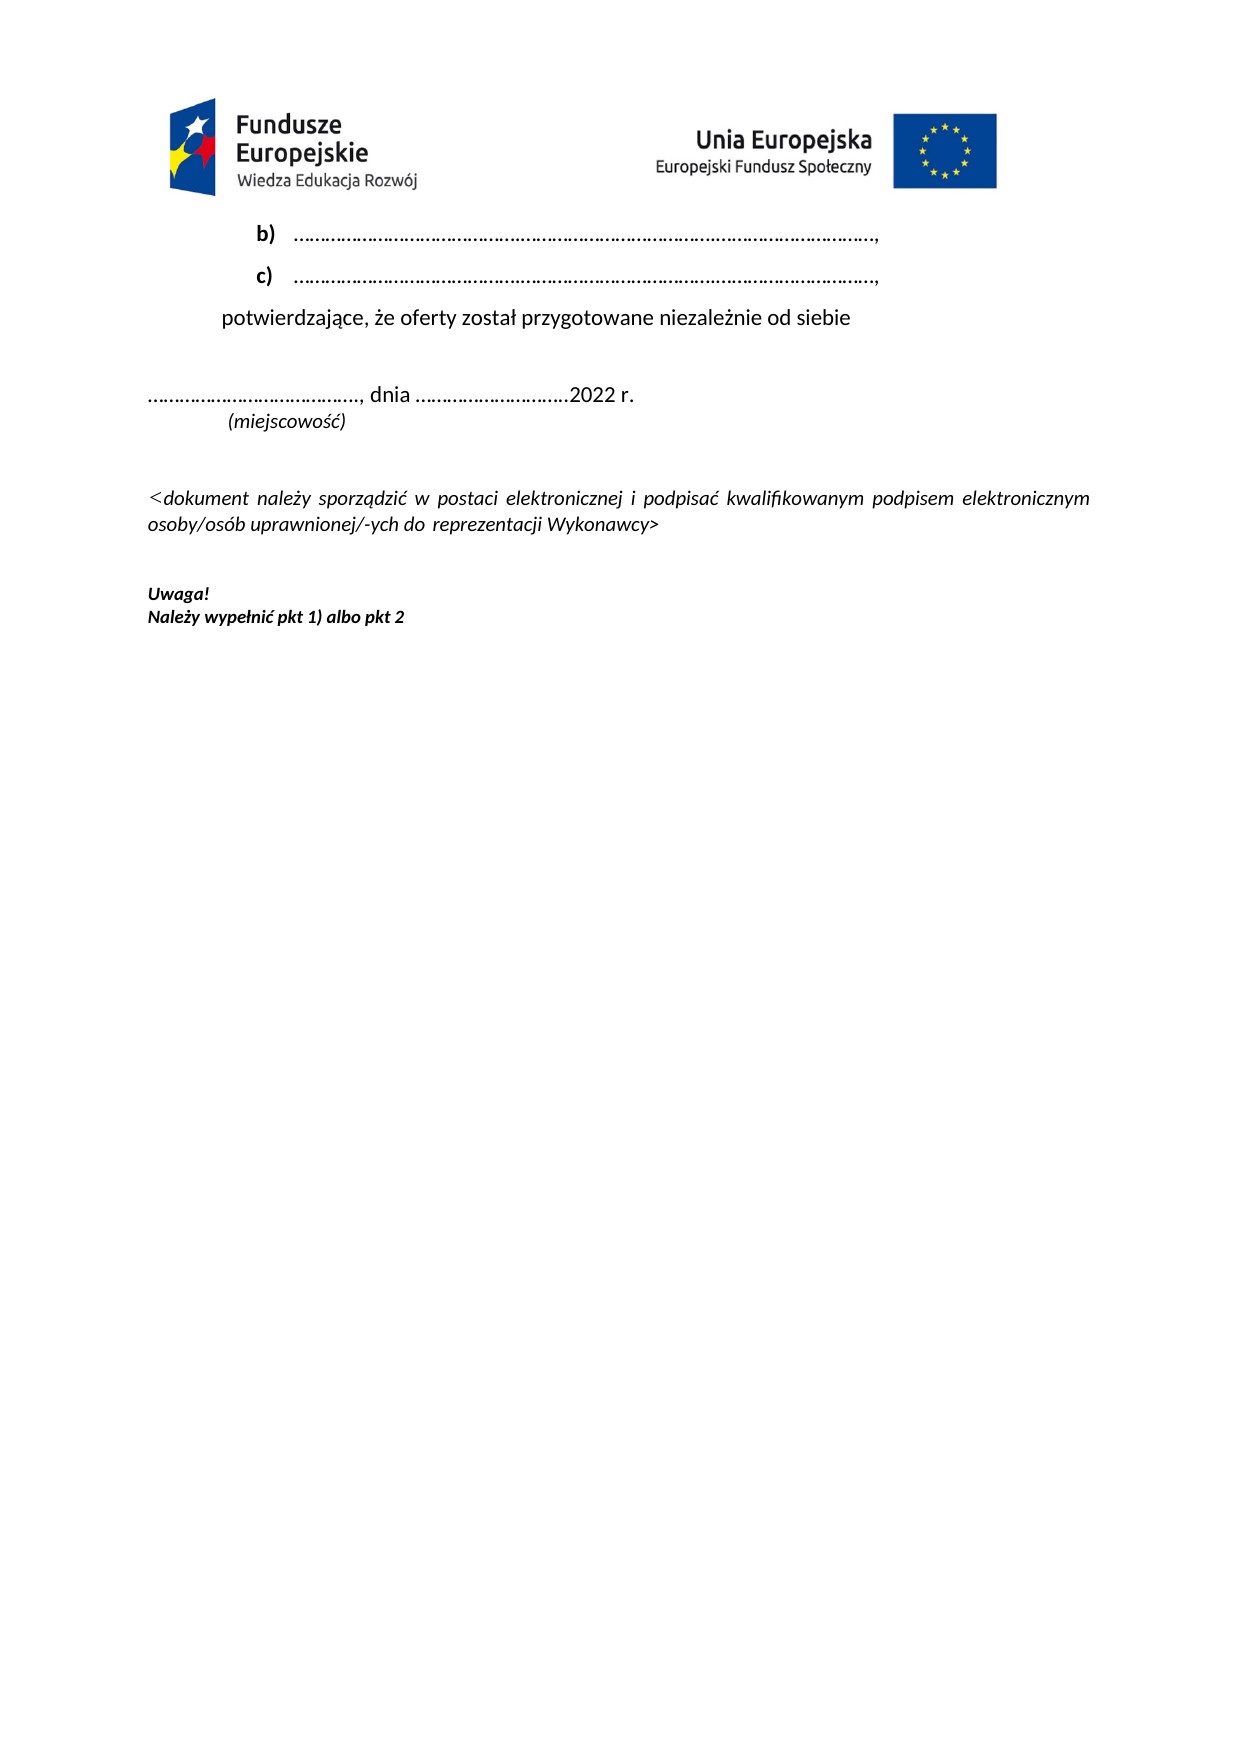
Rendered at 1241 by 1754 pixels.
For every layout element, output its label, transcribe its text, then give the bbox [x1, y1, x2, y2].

text (miejscowość) [148, 408, 1093, 433]
text …………………………………., dnia ………………………..2022 r. [148, 380, 1093, 408]
text <dokument należy sporządzić w postaci elektronicznej i podpisać kwalifikowanym podpisem elektronicznym osoby/osób uprawnionej/-ych do reprezentacji Wykonawcy> [148, 484, 1093, 536]
text Uwaga! [148, 582, 1093, 605]
list …………………………………….……………………………….…………………………, [256, 261, 1093, 289]
text potwierdzające, że oferty został przygotowane niezależnie od siebie [221, 303, 1093, 331]
text Należy wypełnić pkt 1) albo pkt 2 [148, 605, 1093, 628]
picture [147, 73, 1024, 219]
list …………………………………….……………………………….…………………………, [256, 219, 1093, 247]
